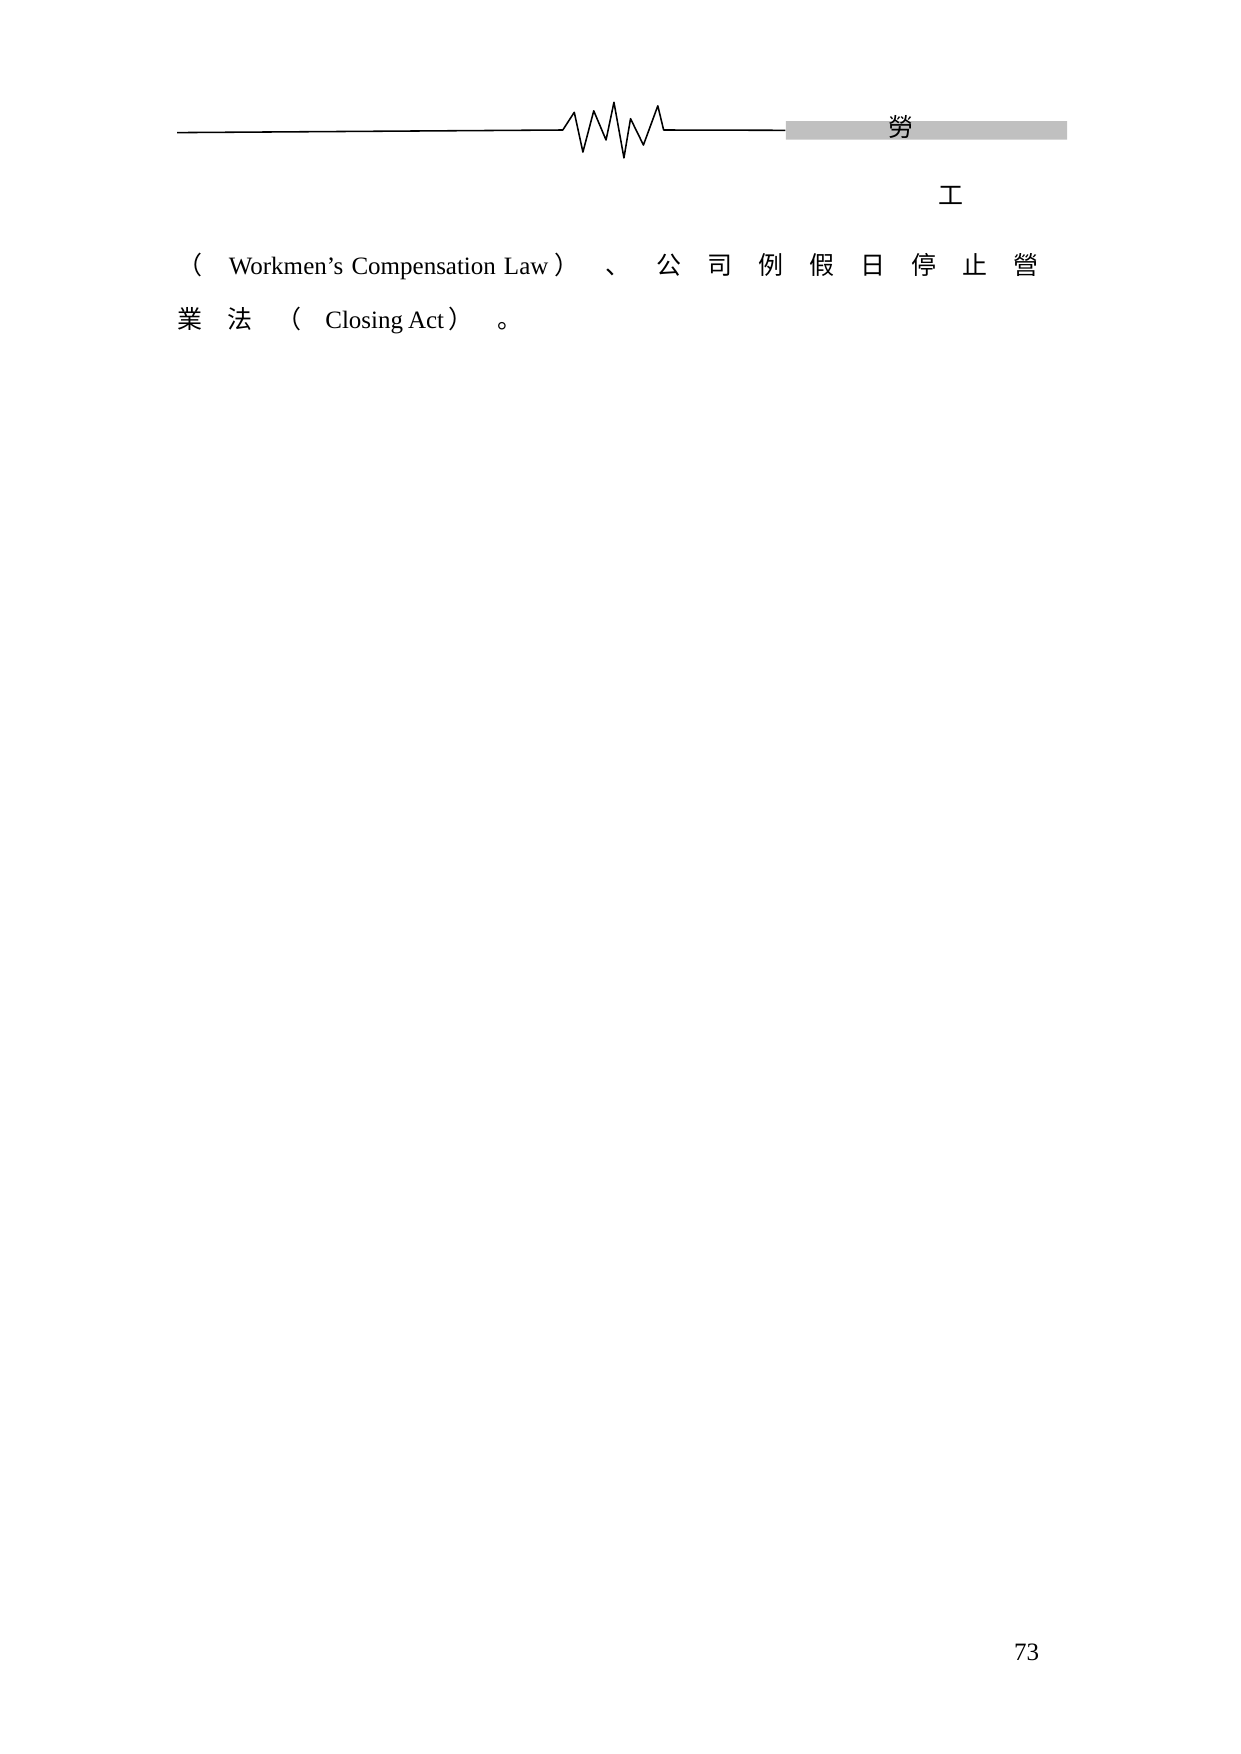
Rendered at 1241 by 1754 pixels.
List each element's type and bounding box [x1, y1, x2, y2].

text [178, 237, 1063, 344]
